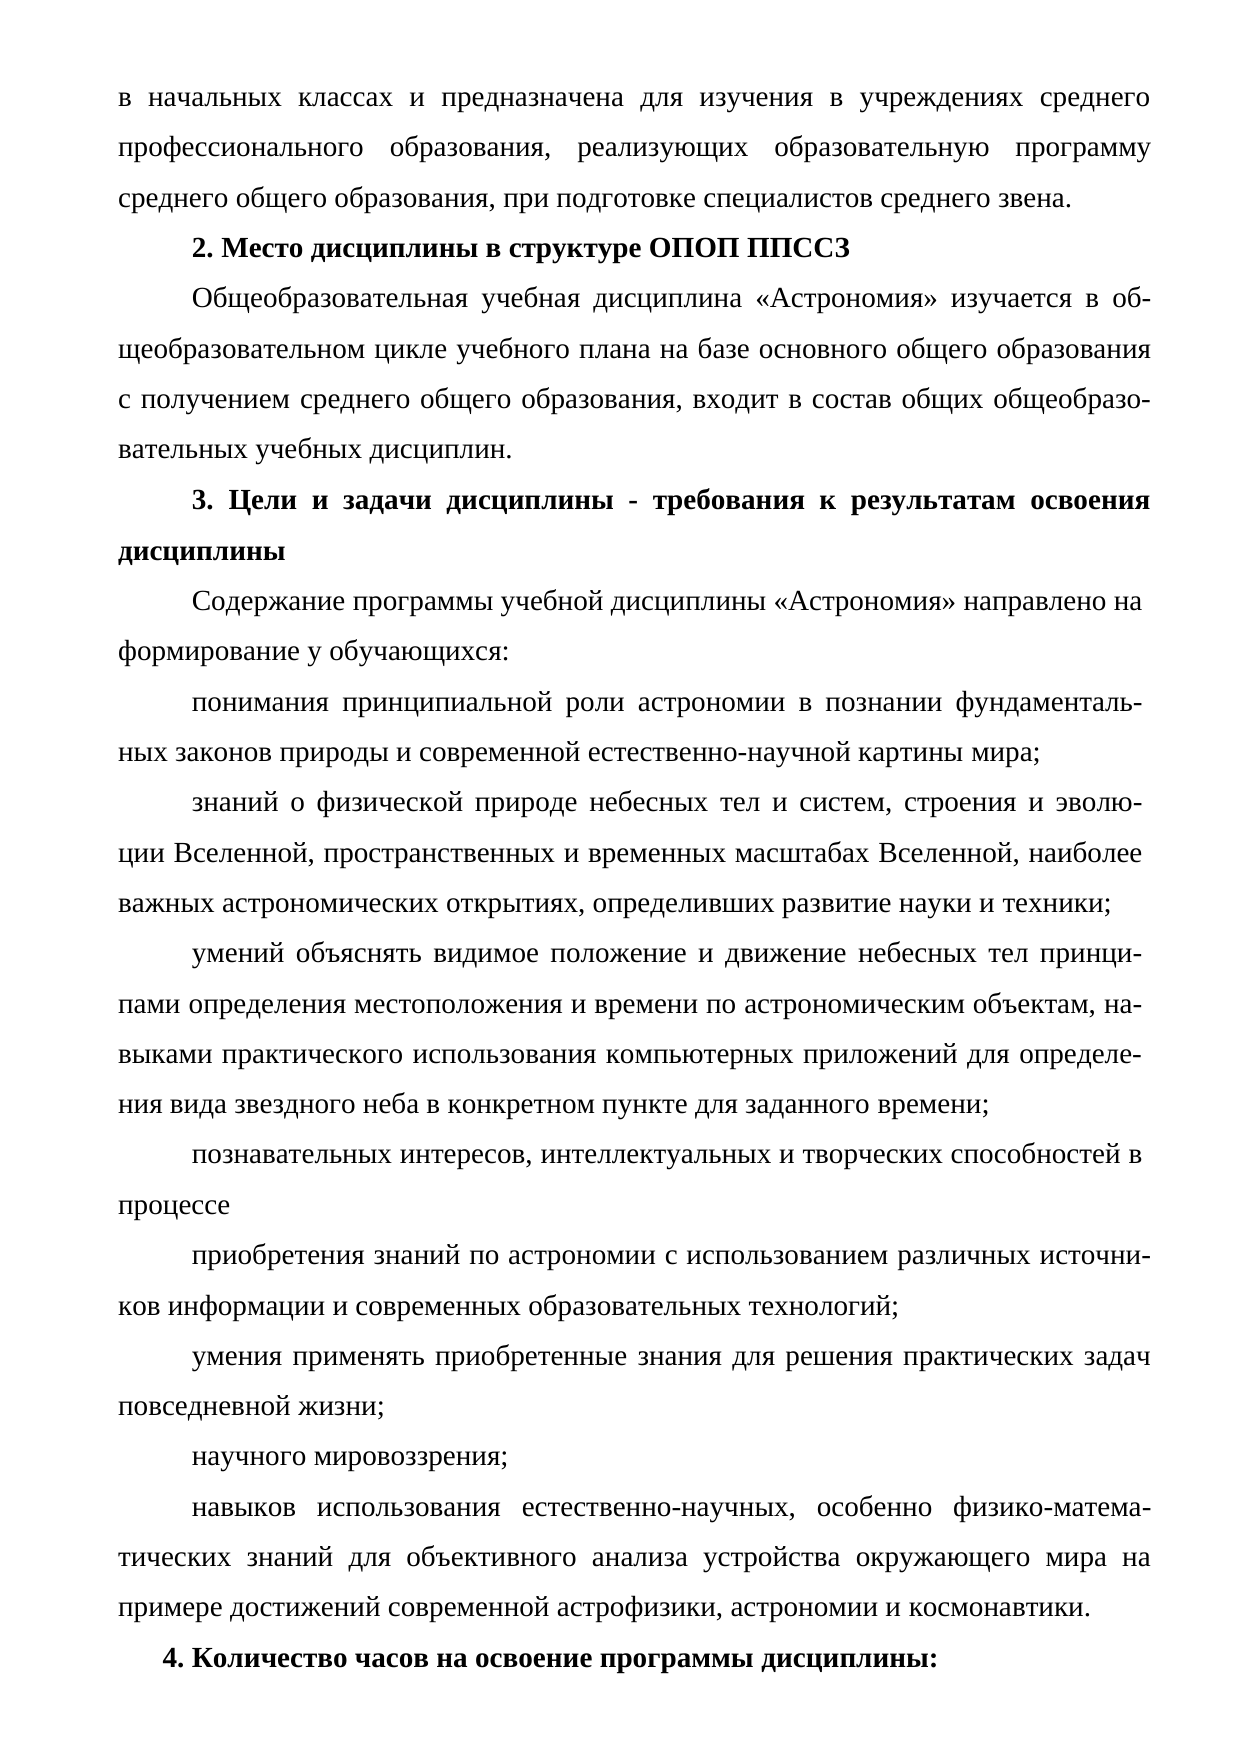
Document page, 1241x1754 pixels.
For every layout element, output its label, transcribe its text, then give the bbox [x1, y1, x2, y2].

text умений объяснять видимое положение и движение небесных тел принци- пами определения местоположения и времени по астрономическим объектам, на- выками практического использования компьютерных приложений для определе- ния вида звездного неба в конкретном пункте для заданного времени; [118, 935, 1143, 1120]
text навыков использования естественно-научных, особенно физико-матема- тических знаний для объективного анализа устройства окружающего мира на примере достижений современной астрофизики, астрономии и космонавтики. [118, 1489, 1152, 1623]
text научного мировоззрения; [118, 1438, 1152, 1472]
text умения применять приобретенные знания для решения практических задач повседневной жизни; [118, 1338, 1152, 1422]
text приобретения знаний по астрономии с использованием различных источни- ков информации и современных образовательных технологий; [118, 1237, 1152, 1321]
text в начальных классах и предназначена для изучения в учреждениях среднего профессионального образования, реализующих образовательную программу среднего общего образования, при подготовке специалистов среднего звена. [118, 79, 1152, 213]
text Общеобразовательная учебная дисциплина «Астрономия» изучается в об- щеобразовательном цикле учебного плана на базе основного общего образования с получением среднего общего образования, входит в состав общих общеобразо- вательных учебных дисциплин. [118, 280, 1152, 465]
subtitle Место дисциплины в структуре ОПОП ППССЗ [192, 230, 1223, 264]
text познавательных интересов, интеллектуальных и творческих способностей в процессе [118, 1137, 1143, 1221]
text знаний о физической природе небесных тел и систем, строения и эволю- ции Вселенной, пространственных и временных масштабах Вселенной, наиболее важных астрономических открытиях, определивших развитие науки и техники; [118, 784, 1143, 919]
subtitle Цели и задачи дисциплины - требования к результатам освоения дисциплины [118, 482, 1151, 566]
text Содержание программы учебной дисциплины «Астрономия» направлено на формирование у обучающихся: [118, 583, 1143, 667]
text понимания принципиальной роли астрономии в познании фундаменталь- ных законов природы и современной естественно-научной картины мира; [118, 684, 1143, 768]
subtitle Количество часов на освоение программы дисциплины: [162, 1640, 1223, 1674]
